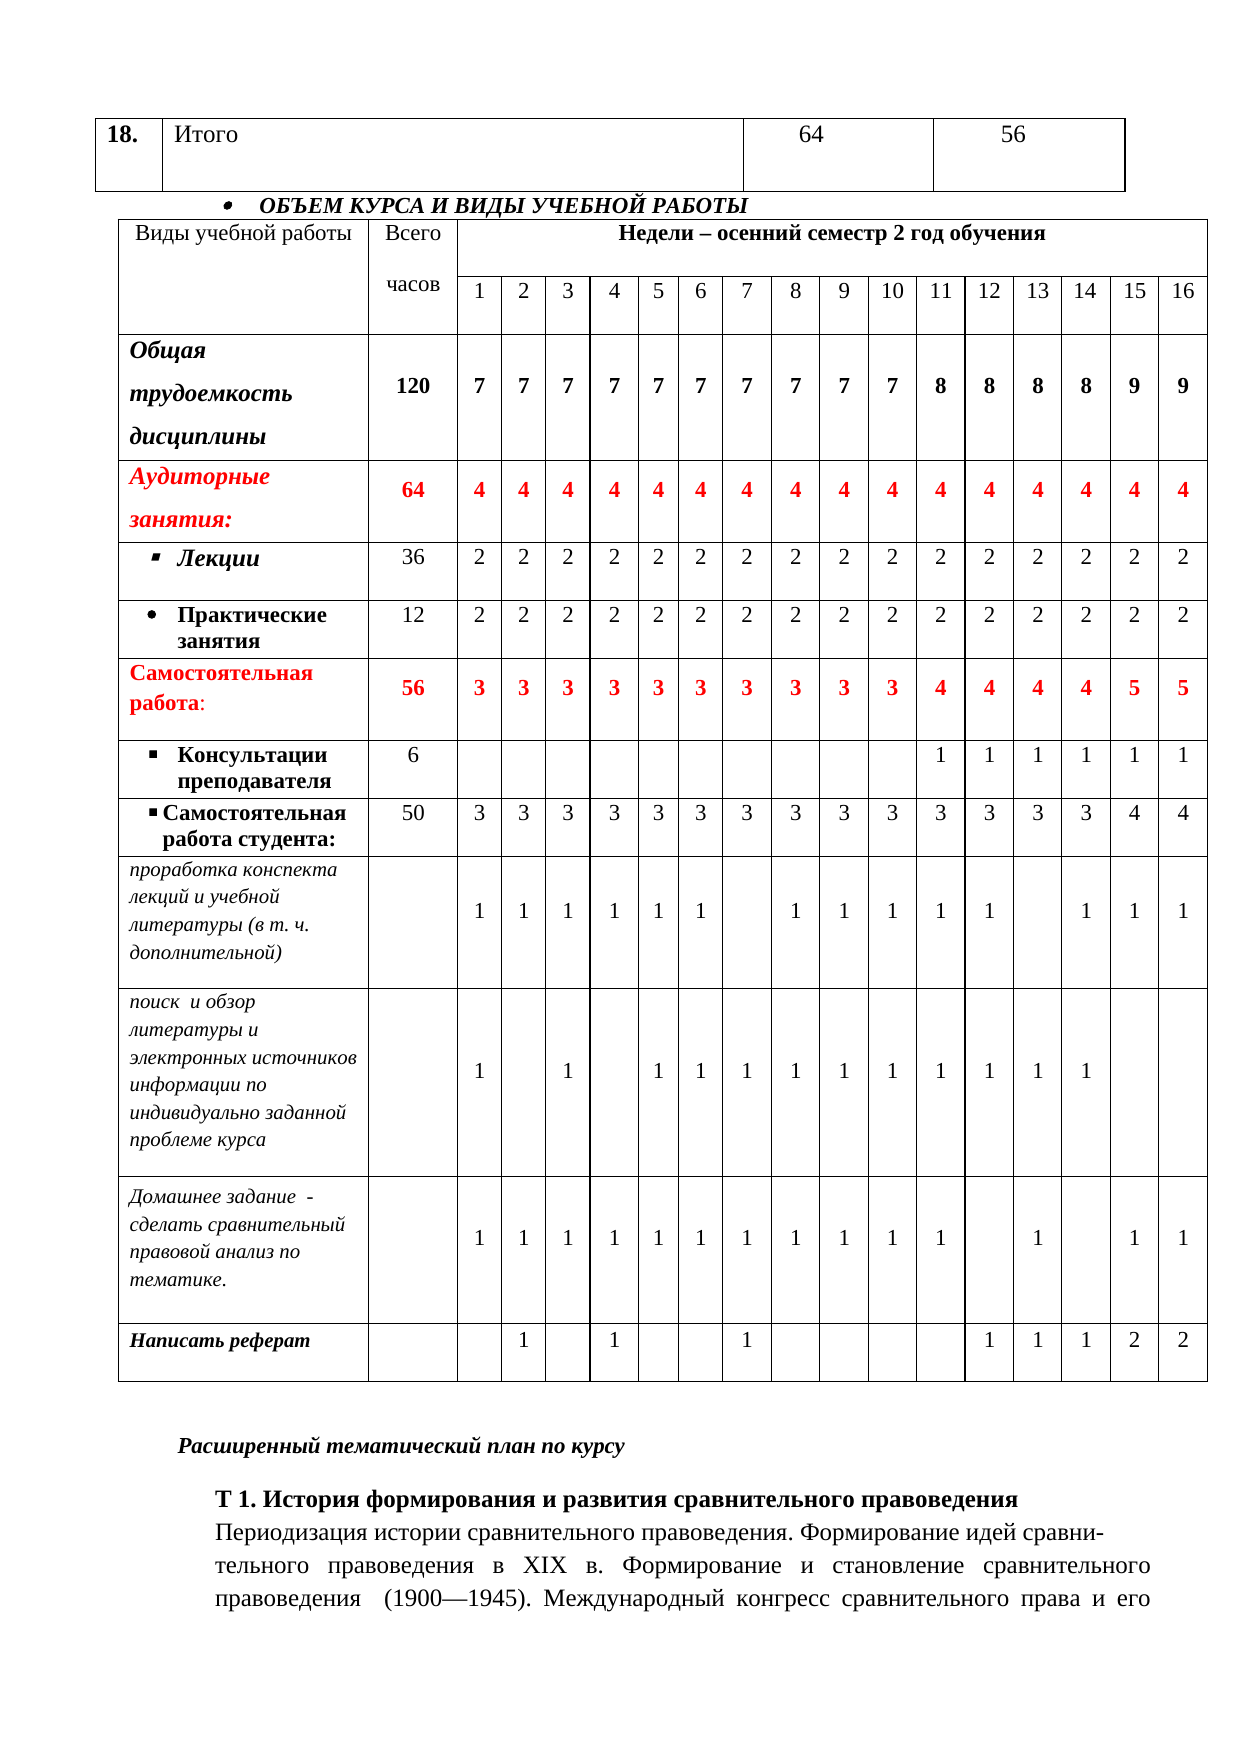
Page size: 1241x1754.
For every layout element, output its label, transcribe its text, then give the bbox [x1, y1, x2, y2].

table_cell 1 [546, 1177, 589, 1323]
table_cell 7 [772, 335, 819, 460]
table_cell 2 [679, 601, 722, 658]
table_cell 18. [96, 119, 162, 191]
table_cell 2 [502, 277, 545, 334]
table_cell 1 [820, 989, 868, 1176]
table_cell 2 [1159, 601, 1207, 658]
table_cell 3 [591, 799, 638, 856]
table_cell 1 [723, 1324, 771, 1381]
table_cell 1 [869, 857, 916, 988]
table_cell 5 [1111, 659, 1158, 740]
table_cell [546, 1324, 589, 1381]
text Т 1. История формирования и развития сравнительного правоведения [215, 1484, 1152, 1512]
table_cell 1 [1014, 1324, 1061, 1381]
table_cell 1 [1159, 741, 1207, 798]
table_cell [869, 1324, 916, 1381]
table_cell 2 [1111, 601, 1158, 658]
table_cell [369, 857, 457, 988]
table_cell 4 [1062, 461, 1110, 542]
table_cell 14 [1062, 277, 1110, 334]
table_cell 8 [1062, 335, 1110, 460]
table_cell 3 [772, 659, 819, 740]
table_cell 13 [1014, 277, 1061, 334]
table_cell 1 [869, 1177, 916, 1323]
table_cell 7 [591, 335, 638, 460]
table_cell 2 [723, 601, 771, 658]
table_cell 2 [458, 543, 501, 600]
table_cell 15 [1111, 277, 1158, 334]
table_cell 3 [639, 659, 678, 740]
table_cell Самостоятельная работа студента: [119, 799, 368, 856]
table_cell [772, 741, 819, 798]
table_cell 10 [869, 277, 916, 334]
table_cell 4 [917, 461, 964, 542]
table_cell 1 [1111, 857, 1158, 988]
table_cell 4 [591, 461, 638, 542]
table_cell 3 [1014, 799, 1061, 856]
table_header Виды учебной работы [119, 220, 368, 334]
table_cell 3 [772, 799, 819, 856]
table_cell 1 [1062, 1324, 1110, 1381]
table_cell 8 [772, 277, 819, 334]
table_cell 5 [639, 277, 678, 334]
table_cell 3 [723, 659, 771, 740]
table_cell 7 [458, 335, 501, 460]
table_cell [917, 1324, 964, 1381]
table_cell 2 [917, 543, 964, 600]
table_cell 1 [458, 989, 501, 1176]
table_cell 4 [772, 461, 819, 542]
table_cell 4 [869, 461, 916, 542]
table_cell 120 [369, 335, 457, 460]
table_cell 2 [639, 543, 678, 600]
table_cell 1 [639, 989, 678, 1176]
table_cell 12 [966, 277, 1013, 334]
table_cell 3 [458, 659, 501, 740]
table_cell 1 [458, 1177, 501, 1323]
table_cell 36 [369, 543, 457, 600]
table_cell 2 [458, 601, 501, 658]
table_cell [966, 1177, 1013, 1323]
table_cell 4 [1159, 799, 1207, 856]
table_cell [591, 741, 638, 798]
table_cell 1 [1014, 741, 1061, 798]
table_cell 1 [458, 857, 501, 988]
table_cell 7 [869, 335, 916, 460]
table_cell 2 [772, 601, 819, 658]
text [215, 1550, 1152, 1611]
table_cell 1 [639, 857, 678, 988]
table_cell 4 [966, 659, 1013, 740]
table_cell 8 [966, 335, 1013, 460]
table_cell 2 [869, 543, 916, 600]
table_cell 4 [820, 461, 868, 542]
table_cell 2 [1159, 543, 1207, 600]
table_cell 2 [679, 543, 722, 600]
table_cell 1 [502, 1177, 545, 1323]
table_cell 7 [820, 335, 868, 460]
table_cell 7 [546, 335, 589, 460]
table_cell 56 [369, 659, 457, 740]
table_cell 2 [1159, 1324, 1207, 1381]
table_cell 4 [458, 461, 501, 542]
table_cell 1 [966, 857, 1013, 988]
table_cell 1 [1111, 1177, 1158, 1323]
table_cell 64 [369, 461, 457, 542]
table_cell [1159, 989, 1207, 1176]
table_cell 3 [1062, 799, 1110, 856]
table_cell 2 [1014, 543, 1061, 600]
table_cell 2 [966, 543, 1013, 600]
table_cell 2 [1111, 1324, 1158, 1381]
table_cell [639, 1324, 678, 1381]
table_cell 3 [546, 659, 589, 740]
table_cell 2 [639, 601, 678, 658]
table_cell 4 [502, 461, 545, 542]
table_cell Консультации преподавателя [119, 741, 368, 798]
table_cell 2 [772, 543, 819, 600]
list ОБЪЕМ КУРСА И ВИДЫ УЧЕБНОЙ РАБОТЫ [222, 192, 1152, 218]
table_cell 64 [744, 119, 933, 191]
table_cell 1 [723, 1177, 771, 1323]
table_cell 2 [966, 601, 1013, 658]
table_cell 4 [1111, 461, 1158, 542]
table_cell 1 [639, 1177, 678, 1323]
table_cell 1 [679, 1177, 722, 1323]
table_cell [1062, 1177, 1110, 1323]
table_cell 3 [639, 799, 678, 856]
table_cell 2 [820, 543, 868, 600]
table_cell 1 [772, 989, 819, 1176]
table_cell 2 [546, 543, 589, 600]
table_cell [458, 741, 501, 798]
table_cell 1 [723, 989, 771, 1176]
table_cell 1 [591, 1324, 638, 1381]
table_cell 11 [917, 277, 964, 334]
table_cell 4 [1014, 461, 1061, 542]
table_cell 1 [1111, 741, 1158, 798]
table_cell Практические занятия [119, 601, 368, 658]
table_cell [369, 989, 457, 1176]
table_cell 1 [679, 857, 722, 988]
table_cell 2 [869, 601, 916, 658]
table_cell Домашнее задание - сделать сравнительный правовой анализ по тематике. [119, 1177, 368, 1323]
table_cell Итого [163, 119, 743, 191]
table_cell 6 [679, 277, 722, 334]
table_cell 1 [917, 989, 964, 1176]
table_cell [1014, 857, 1061, 988]
table_cell 7 [679, 335, 722, 460]
table_cell 1 [679, 989, 722, 1176]
table_cell 7 [639, 335, 678, 460]
table_cell 1 [1159, 857, 1207, 988]
table_cell 3 [966, 799, 1013, 856]
table_cell 1 [820, 1177, 868, 1323]
table_cell 1 [502, 1324, 545, 1381]
table_cell 3 [458, 799, 501, 856]
table_cell 3 [546, 277, 589, 334]
table_cell 2 [502, 601, 545, 658]
table_cell Общая трудоемкость дисциплины [119, 335, 368, 460]
table_cell 4 [1014, 659, 1061, 740]
table_cell 1 [591, 1177, 638, 1323]
table_cell 1 [820, 857, 868, 988]
table_cell [546, 741, 589, 798]
table_header Недели – осенний семестр 2 год обучения [458, 220, 1207, 276]
table_cell 3 [820, 799, 868, 856]
table_cell [369, 1324, 457, 1381]
table_cell 1 [869, 989, 916, 1176]
table_cell 1 [1014, 989, 1061, 1176]
table_header Всего часов [369, 220, 457, 334]
table_cell 4 [1111, 799, 1158, 856]
table_cell [458, 1324, 501, 1381]
table_cell 2 [723, 543, 771, 600]
table_cell Самостоятельная работа: [119, 659, 368, 740]
table_cell 1 [966, 989, 1013, 1176]
table_cell 4 [591, 277, 638, 334]
table_cell 1 [1062, 989, 1110, 1176]
table_cell 3 [869, 659, 916, 740]
table_cell 16 [1159, 277, 1207, 334]
table_cell 4 [639, 461, 678, 542]
table_cell поиск и обзор литературы и электронных источников информации по индивидуально заданной проблеме курса [119, 989, 368, 1176]
table_cell 4 [679, 461, 722, 542]
table_cell Аудиторные занятия: [119, 461, 368, 542]
table_cell 9 [1111, 335, 1158, 460]
table_cell 1 [772, 857, 819, 988]
table_cell Лекции [119, 543, 368, 600]
table_cell 3 [869, 799, 916, 856]
table_cell 2 [546, 601, 589, 658]
table_cell 1 [591, 857, 638, 988]
text Расширенный тематический план по курсу [177, 1433, 1152, 1459]
table_cell 2 [1062, 543, 1110, 600]
table_cell 1 [966, 741, 1013, 798]
text Периодизация истории сравнительного правоведения. Формирование идей сравни- [215, 1517, 1152, 1545]
table_cell 1 [458, 277, 501, 334]
table_cell [679, 1324, 722, 1381]
table_cell [1111, 989, 1158, 1176]
table_cell 1 [1014, 1177, 1061, 1323]
table_cell 2 [502, 543, 545, 600]
table_cell 1 [546, 857, 589, 988]
table_cell [723, 857, 771, 988]
table_cell 1 [917, 1177, 964, 1323]
table_cell 1 [1062, 857, 1110, 988]
table_cell [869, 741, 916, 798]
table_cell [369, 1177, 457, 1323]
table_cell 3 [591, 659, 638, 740]
table_cell 2 [1014, 601, 1061, 658]
table_cell 4 [917, 659, 964, 740]
table_cell 2 [1062, 601, 1110, 658]
table_cell 1 [546, 989, 589, 1176]
table_cell [772, 1324, 819, 1381]
table_cell 3 [502, 799, 545, 856]
table_cell 8 [1014, 335, 1061, 460]
table_cell 7 [723, 335, 771, 460]
table_cell 4 [966, 461, 1013, 542]
table_cell [679, 741, 722, 798]
table_cell 7 [502, 335, 545, 460]
table_cell 2 [591, 543, 638, 600]
table_cell [820, 741, 868, 798]
table_cell 7 [723, 277, 771, 334]
table_cell 56 [934, 119, 1124, 191]
table_cell 9 [1159, 335, 1207, 460]
table_cell 6 [369, 741, 457, 798]
table_cell [502, 989, 545, 1176]
table_cell 3 [917, 799, 964, 856]
table_cell 5 [1159, 659, 1207, 740]
table_cell 3 [679, 799, 722, 856]
table_cell 3 [502, 659, 545, 740]
table_cell 4 [546, 461, 589, 542]
table_cell 3 [820, 659, 868, 740]
table_cell 3 [679, 659, 722, 740]
table_cell [723, 741, 771, 798]
table_cell 2 [591, 601, 638, 658]
table_cell 1 [966, 1324, 1013, 1381]
table_cell 3 [546, 799, 589, 856]
table_cell 9 [820, 277, 868, 334]
table_cell 12 [369, 601, 457, 658]
table_cell 4 [1159, 461, 1207, 542]
table_cell 1 [502, 857, 545, 988]
table_cell [639, 741, 678, 798]
table_cell Написать реферат [119, 1324, 368, 1381]
table_cell проработка конспекта лекций и учебной литературы (в т. ч. дополнительной) [119, 857, 368, 988]
table_cell 1 [917, 857, 964, 988]
table_cell [820, 1324, 868, 1381]
table_cell 50 [369, 799, 457, 856]
table_cell 1 [1159, 1177, 1207, 1323]
table_cell 1 [1062, 741, 1110, 798]
table_cell 1 [772, 1177, 819, 1323]
table_cell 4 [723, 461, 771, 542]
table_cell [591, 989, 638, 1176]
table_cell 8 [917, 335, 964, 460]
table_cell 3 [723, 799, 771, 856]
table_cell 2 [820, 601, 868, 658]
table_cell 4 [1062, 659, 1110, 740]
table_cell [502, 741, 545, 798]
table_cell 1 [917, 741, 964, 798]
table_cell 2 [917, 601, 964, 658]
table_cell 2 [1111, 543, 1158, 600]
